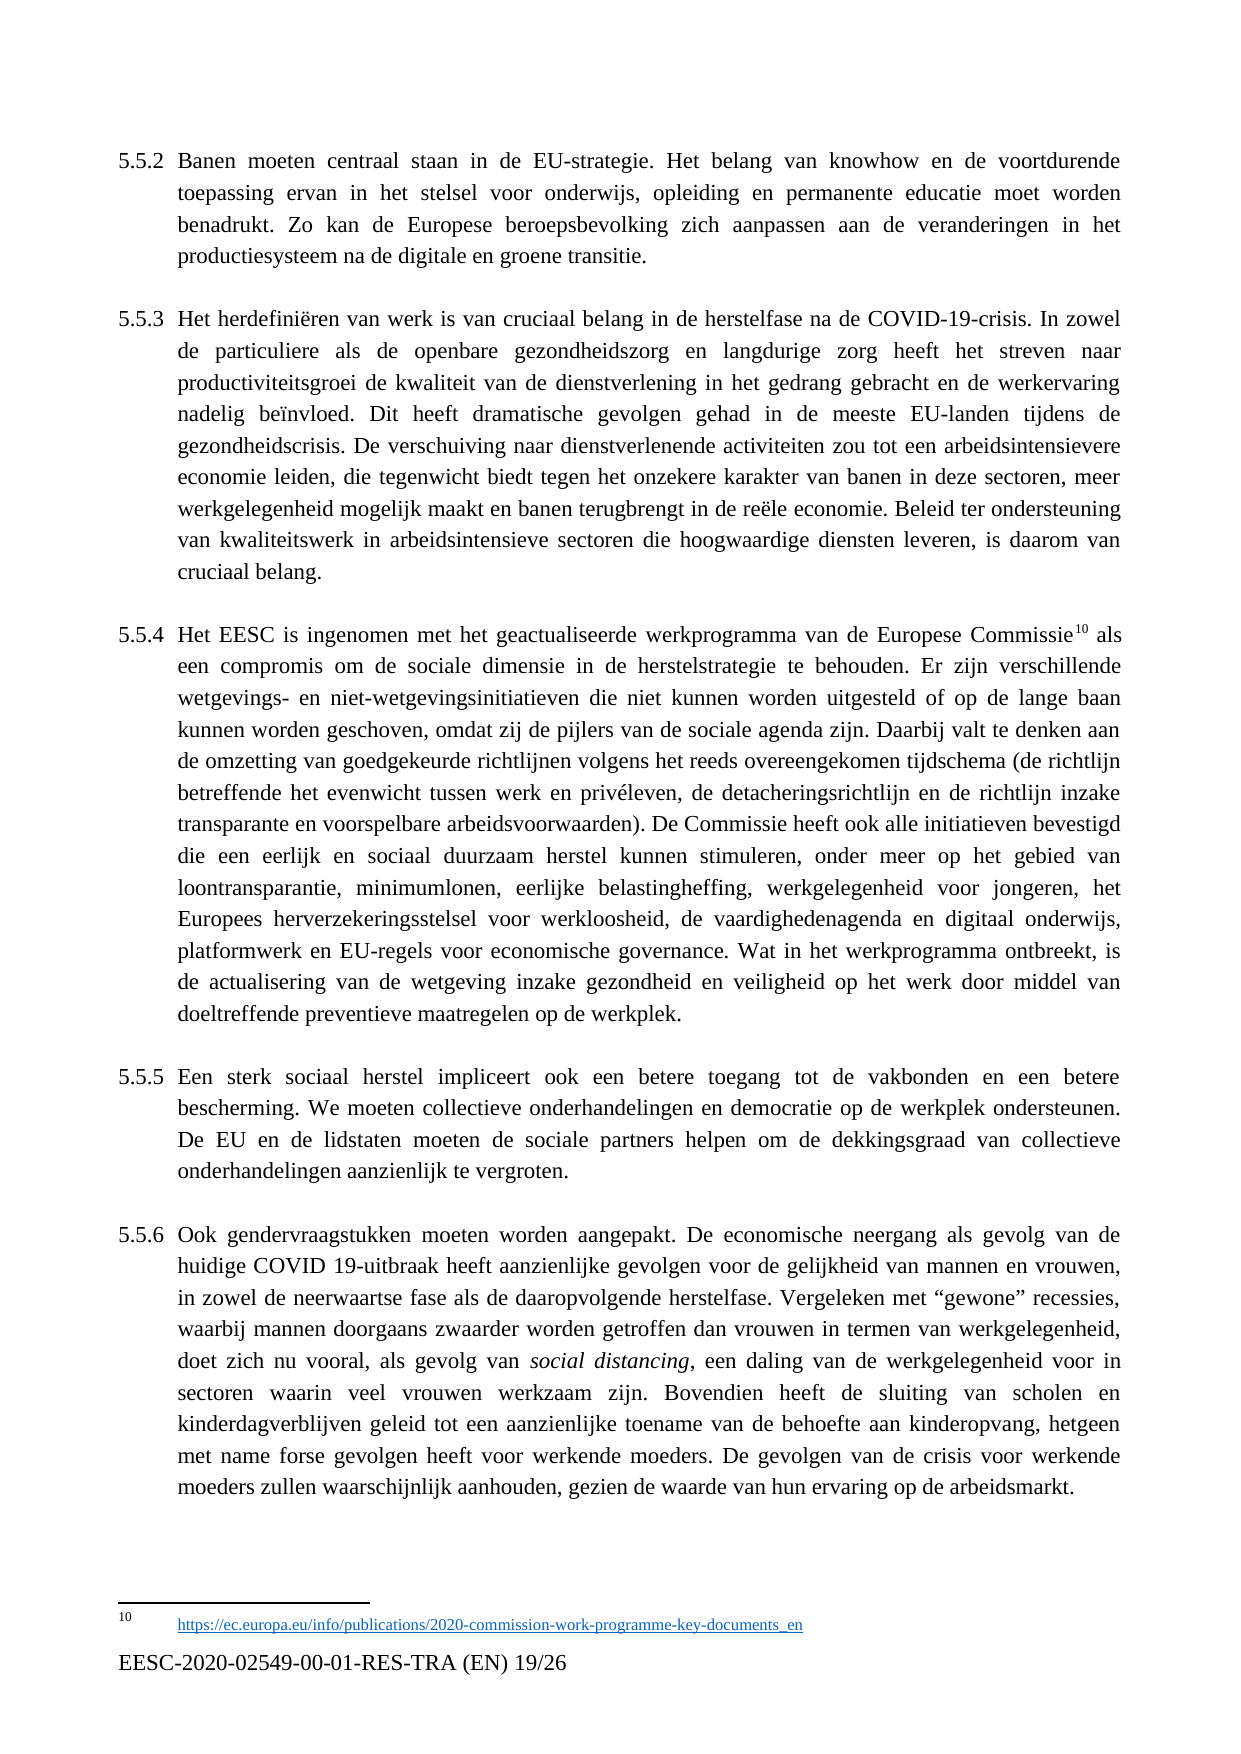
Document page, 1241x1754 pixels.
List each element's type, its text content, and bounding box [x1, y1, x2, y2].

subtitle Een sterk sociaal herstel impliceert ook een betere toegang tot de vakbonden en een betere bescherming. We moeten collectieve onderhandelingen en democratie op de werkplek ondersteunen. De EU en de lidstaten moeten de sociale partners helpen om de dekkingsgraad van collectieve onderhandelingen aanzienlijk te vergroten. [118, 1063, 1122, 1184]
subtitle Ook gendervraagstukken moeten worden aangepakt. De economische neergang als gevolg van de huidige COVID 19-uitbraak heeft aanzienlijke gevolgen voor de gelijkheid van mannen en vrouwen, in zowel de neerwaartse fase als de daaropvolgende herstelfase. Vergeleken met “gewone” recessies, waarbij mannen doorgaans zwaarder worden getroffen dan vrouwen in termen van werkgelegenheid, doet zich nu vooral, als gevolg van social distancing, een daling van de werkgelegenheid voor in sectoren waarin veel vrouwen werkzaam zijn. Bovendien heeft de sluiting van scholen en kinderdagverblijven geleid tot een aanzienlijke toename van de behoefte aan kinderopvang, hetgeen met name forse gevolgen heeft voor werkende moeders. De gevolgen van de crisis voor werkende moeders zullen waarschijnlijk aanhouden, gezien de waarde van hun ervaring op de arbeidsmarkt. [118, 1221, 1122, 1499]
subtitle Banen moeten centraal staan in de EU-strategie. Het belang van knowhow en de voortdurende toepassing ervan in het stelsel voor onderwijs, opleiding en permanente educatie moet worden benadrukt. Zo kan de Europese beroepsbevolking zich aanpassen aan de veranderingen in het productiesysteem na de digitale en groene transitie. [118, 148, 1122, 269]
subtitle Het herdefiniëren van werk is van cruciaal belang in de herstelfase na de COVID-19-crisis. In zowel de particuliere als de openbare gezondheidszorg en langdurige zorg heeft het streven naar productiviteitsgroei de kwaliteit van de dienstverlening in het gedrang gebracht en de werkervaring nadelig beïnvloed. Dit heeft dramatische gevolgen gehad in de meeste EU-landen tijdens de gezondheidscrisis. De verschuiving naar dienstverlenende activiteiten zou tot een arbeidsintensievere economie leiden, die tegenwicht biedt tegen het onzekere karakter van banen in deze sectoren, meer werkgelegenheid mogelijk maakt en banen terugbrengt in de reële economie. Beleid ter ondersteuning van kwaliteitswerk in arbeidsintensieve sectoren die hoogwaardige diensten leveren, is daarom van cruciaal belang. [118, 305, 1122, 584]
subtitle Het EESC is ingenomen met het geactualiseerde werkprogramma van de Europese Commissie als een compromis om de sociale dimensie in de herstelstrategie te behouden. Er zijn verschillende wetgevings- en niet-wetgevingsinitiatieven die niet kunnen worden uitgesteld of op de lange baan kunnen worden geschoven, omdat zij de pijlers van de sociale agenda zijn. Daarbij valt te denken aan de omzetting van goedgekeurde richtlijnen volgens het reeds overeengekomen tijdschema (de richtlijn betreffende het evenwicht tussen werk en privéleven, de detacheringsrichtlijn en de richtlijn inzake transparante en voorspelbare arbeidsvoorwaarden). De Commissie heeft ook alle initiatieven bevestigd die een eerlijk en sociaal duurzaam herstel kunnen stimuleren, onder meer op het gebied van loontransparantie, minimumlonen, eerlijke belastingheffing, werkgelegenheid voor jongeren, het Europees herverzekeringsstelsel voor werkloosheid, de vaardighedenagenda en digitaal onderwijs, platformwerk en EU-regels voor economische governance. Wat in het werkprogramma ontbreekt, is de actualisering van de wetgeving inzake gezondheid en veiligheid op het werk door middel van doeltreffende preventieve maatregelen op de werkplek. [118, 621, 1122, 1026]
